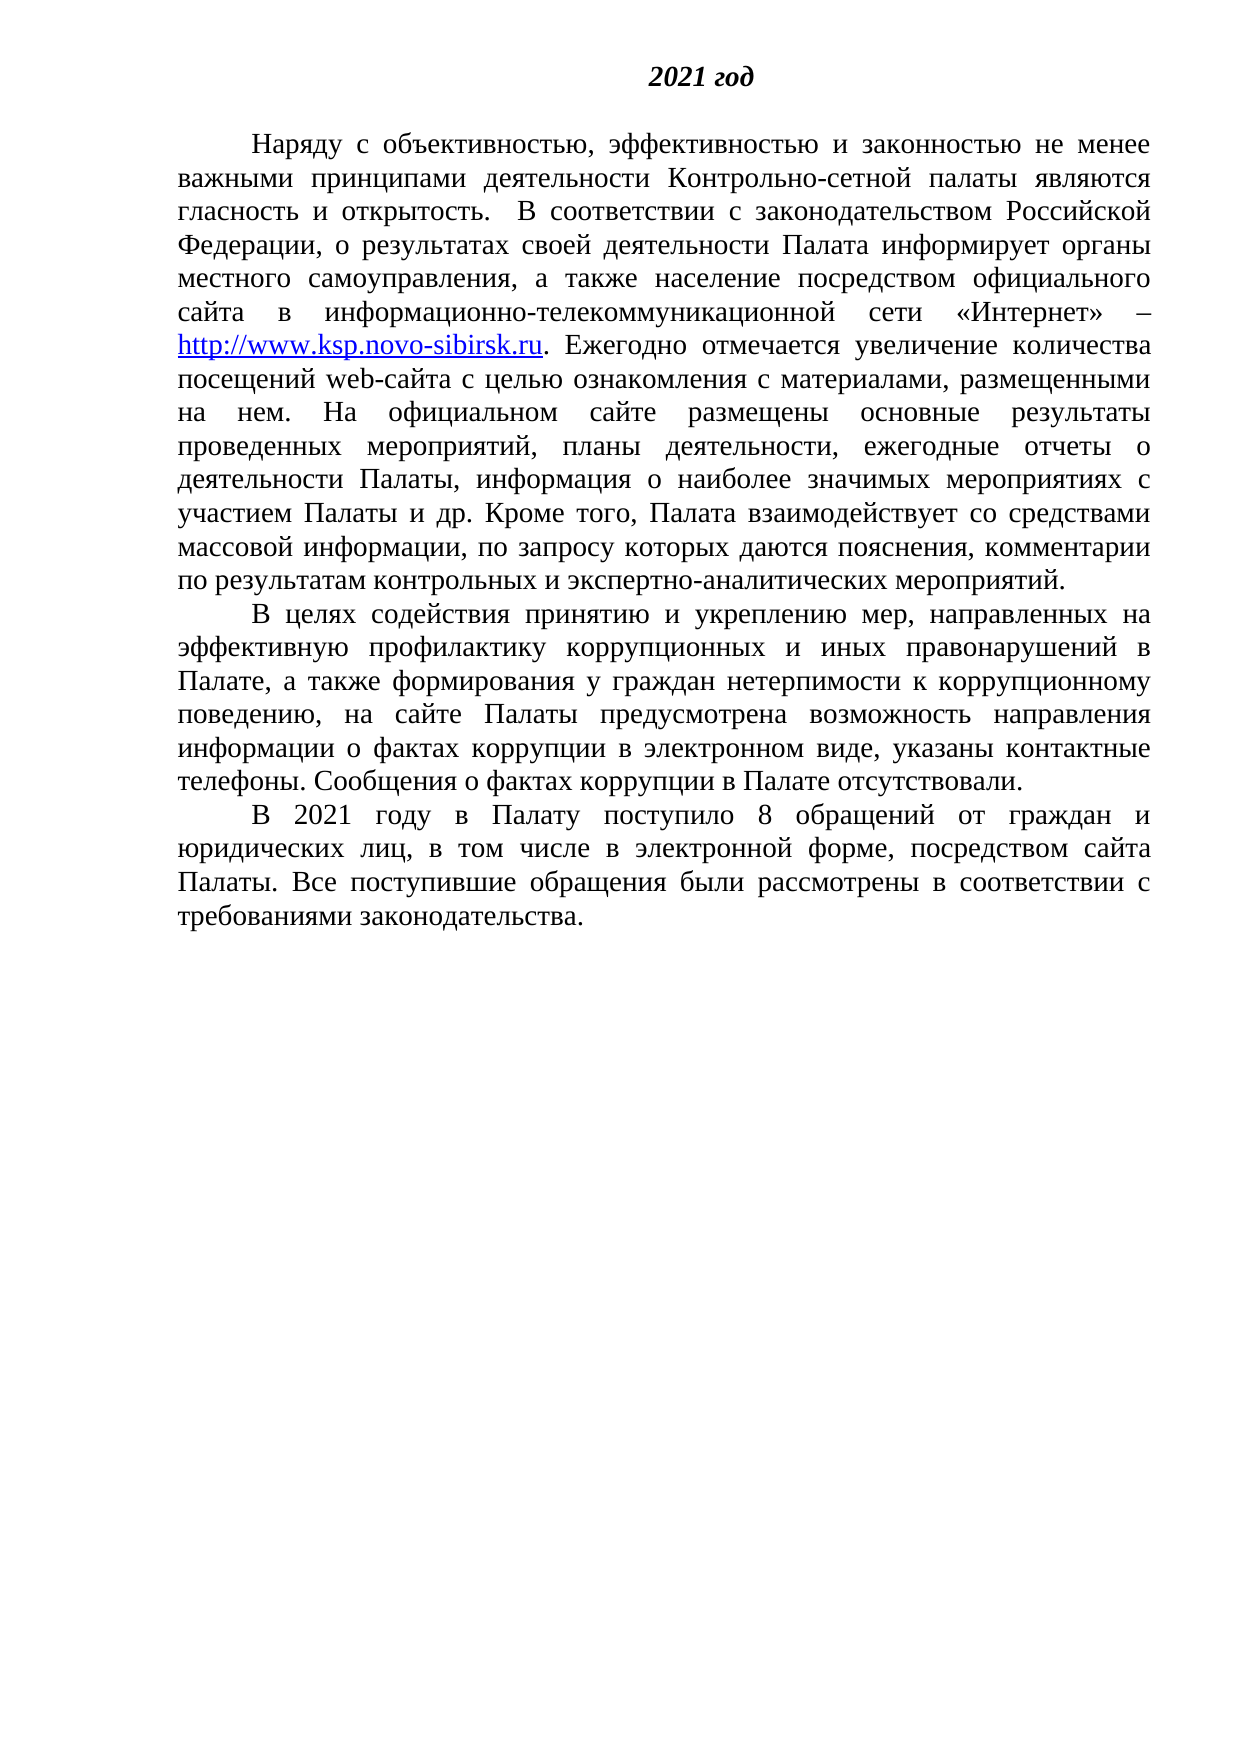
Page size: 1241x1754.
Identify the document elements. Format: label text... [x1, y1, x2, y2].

list В целях содействия принятию и укреплению мер, направленных на эффективную профилактику коррупционных и иных правонарушений в Палате, а также формирования у граждан нетерпимости к коррупционному поведению, на сайте Палаты предусмотрена возможность направления информации о фактах коррупции в электронном виде, указаны контактные телефоны. Сообщения о фактах коррупции в Палате отсутствовали. [177, 596, 1152, 797]
text В 2021 году в Палату поступило 8 обращений от граждан и юридических лиц, в том числе в электронной форме, посредством сайта Палаты. Все поступившие обращения были рассмотрены в соответствии с требованиями законодательства. [177, 797, 1152, 931]
text Наряду с объективностью, эффективностью и законностью не менее важными принципами деятельности Контрольно-сетной палаты являются гласность и открытость. В соответствии с законодательством Российской Федерации, о результатах своей деятельности Палата информирует органы местного самоуправления, а также население посредством официального сайта в информационно-телекоммуникационной сети «Интернет» – http://www.ksp.novo-sibirsk.ru. Ежегодно отмечается увеличение количества посещений web-сайта с целью ознакомления с материалами, размещенными на нем. На официальном сайте размещены основные результаты проведенных мероприятий, планы деятельности, ежегодные отчеты о деятельности Палаты, информация о наиболее значимых мероприятиях с участием Палаты и др. Кроме того, Палата взаимодействует со средствами массовой информации, по запросу которых даются пояснения, комментарии по результатам контрольных и экспертно-аналитических мероприятий. [177, 126, 1152, 596]
text 2021 год [177, 59, 1152, 93]
